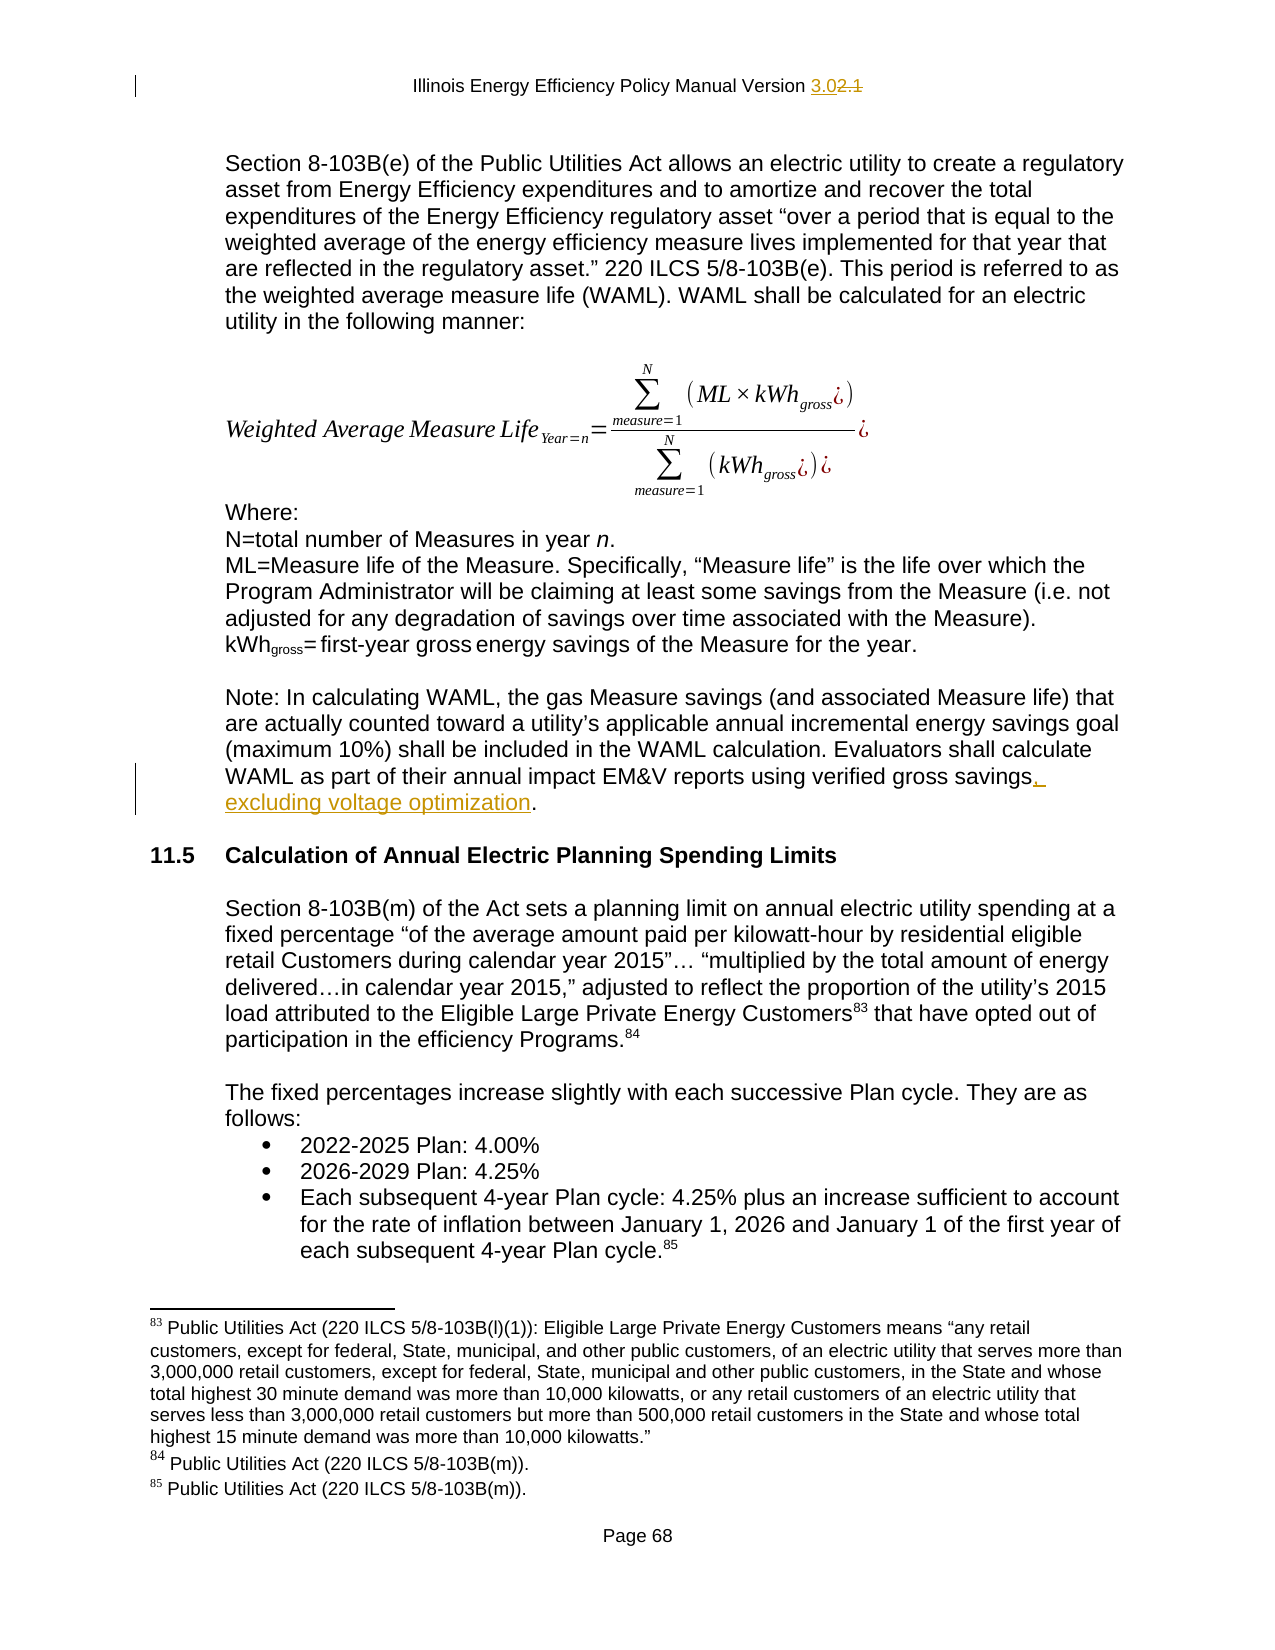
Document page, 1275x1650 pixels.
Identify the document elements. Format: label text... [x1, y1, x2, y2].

subtitle 11.5 Calculation of Annual Electric Planning Spending Limits [150, 842, 1125, 868]
list ML=Measure life of the Measure. Specifically, “Measure life” is the life over which the Program Administrator will be claiming at least some savings from the Measure (i.e. not adjusted for any degradation of savings over time associated with the Measure). [225, 552, 1125, 631]
list N=total number of Measures in year n. [225, 526, 1125, 552]
list 2022-2025 Plan: 4.00% [262, 1132, 1125, 1158]
list Each subsequent 4-year Plan cycle: 4.25% plus an increase sufficient to account for the rate of inflation between January 1, 2026 and January 1 of the first year of each subsequent 4-year Plan cycle. [262, 1184, 1125, 1263]
text Note: In calculating WAML, the gas Measure savings (and associated Measure life) that are actually counted toward a utility’s applicable annual incremental energy savings goal (maximum 10%) shall be included in the WAML calculation. Evaluators shall calculate WAML as part of their annual impact EM&V reports using verified gross savings. [225, 684, 1125, 815]
list kWhgross= first-year gross energy savings of the Measure for the year. [225, 631, 1125, 657]
text The fixed percentages increase slightly with each successive Plan cycle. They are as follows: [225, 1079, 1125, 1132]
list Where: [225, 499, 1125, 526]
text Section 8-103B(m) of the Act sets a planning limit on annual electric utility spending at a fixed percentage “of the average amount paid per kilowatt-hour by residential eligible retail Customers during calendar year 2015”… “multiplied by the total amount of energy delivered…in calendar year 2015,” adjusted to reflect the proportion of the utility’s 2015 load attributed to the Eligible Large Private Energy Customers that have opted out of participation in the efficiency Programs. [225, 894, 1125, 1053]
list 2026-2029 Plan: 4.25% [262, 1158, 1125, 1184]
text Section 8-103B(e) of the Public Utilities Act allows an electric utility to create a regulatory asset from Energy Efficiency expenditures and to amortize and recover the total expenditures of the Energy Efficiency regulatory asset “over a period that is equal to the weighted average of the energy efficiency measure lives implemented for that year that are reflected in the regulatory asset.” 220 ILCS 5/8-103B(e). This period is referred to as the weighted average measure life (WAML). WAML shall be calculated for an electric utility in the following manner: [225, 150, 1125, 334]
